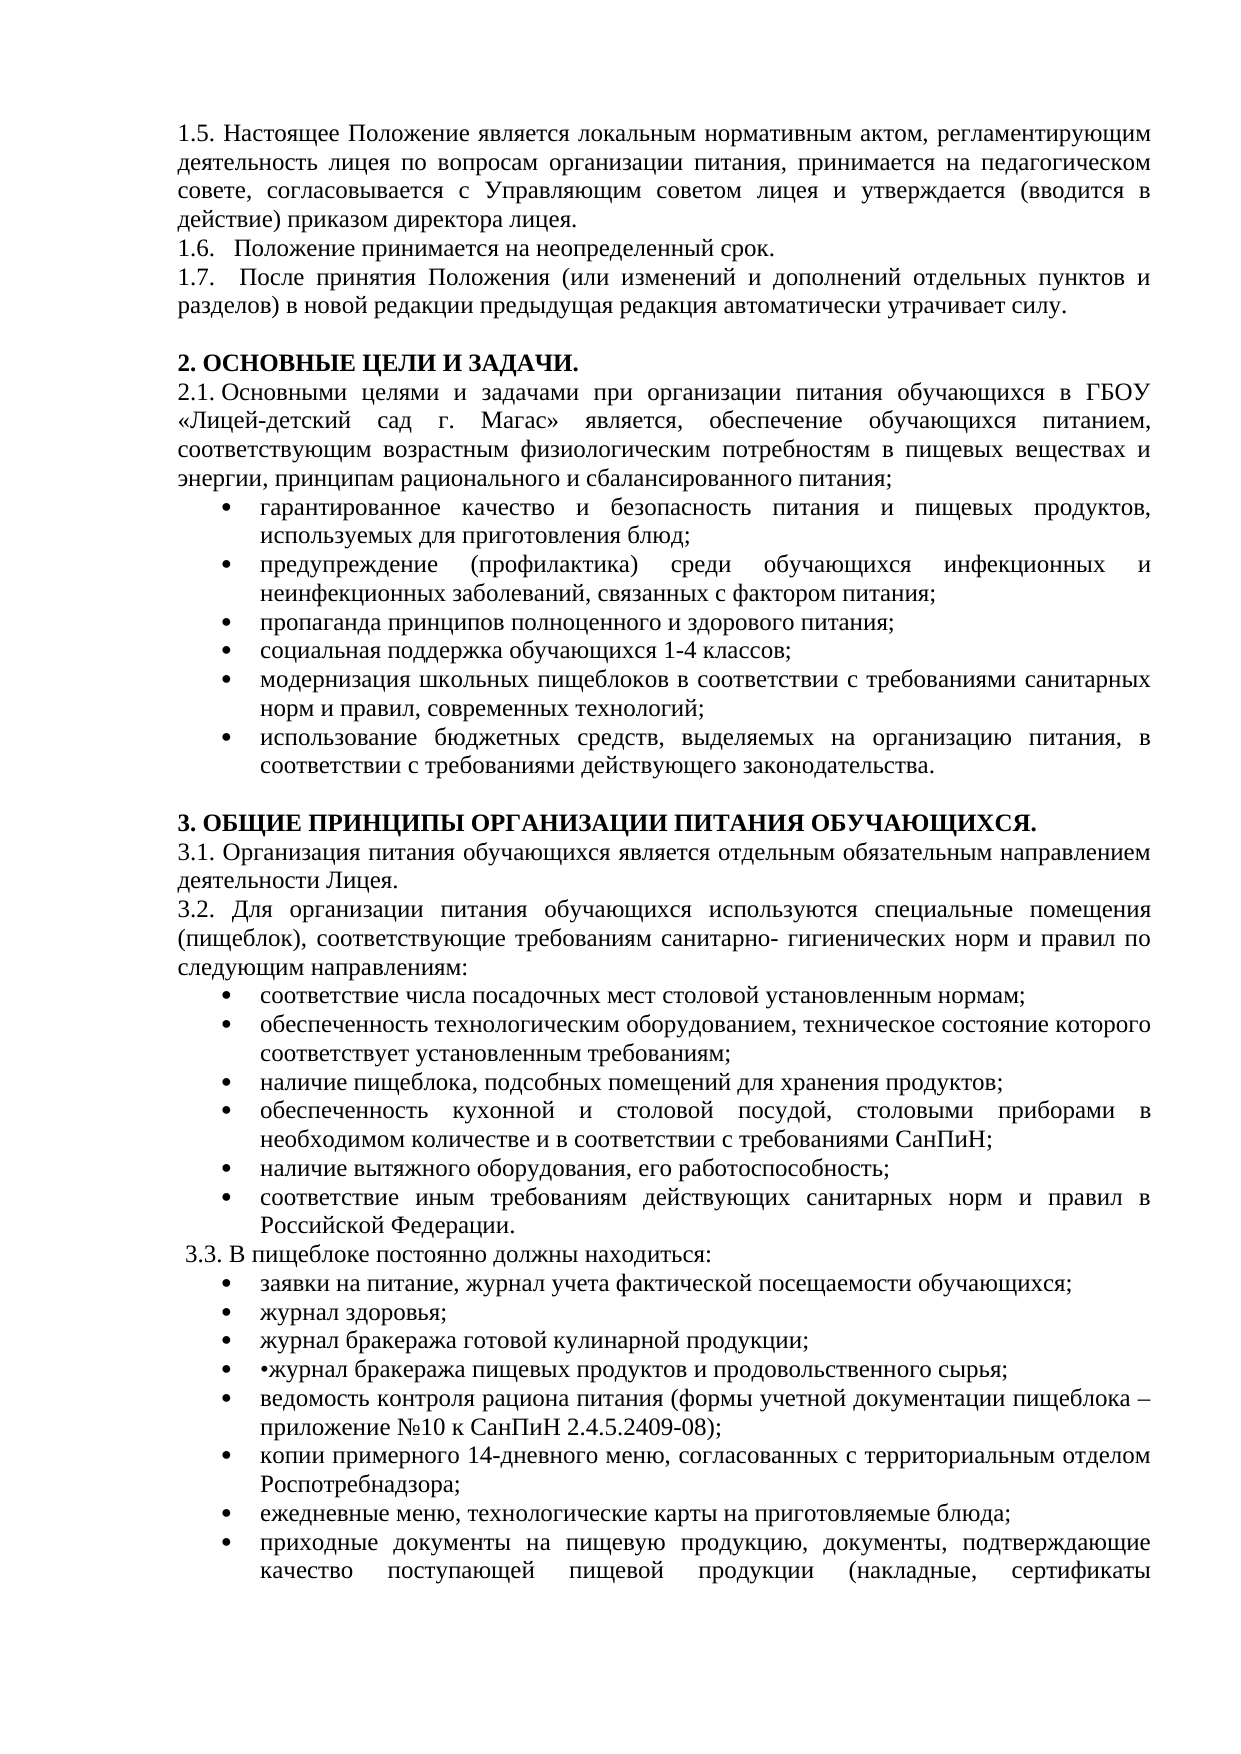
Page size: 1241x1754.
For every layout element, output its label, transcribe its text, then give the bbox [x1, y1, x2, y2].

list социальная поддержка обучающихся 1-4 классов; [222, 636, 1152, 664]
text 2. ОСНОВНЫЕ ЦЕЛИ И ЗАДАЧИ. [177, 348, 1152, 377]
list копии примерного 14-дневного меню, согласованных с территориальным отделом Роспотребнадзора; [222, 1441, 1152, 1498]
text 1.6. Положение принимается на неопределенный срок. [177, 233, 1152, 262]
list обеспеченность кухонной и столовой посудой, столовыми приборами в необходимом количестве и в соответствии с требованиями СанПиН; [222, 1096, 1152, 1153]
list предупреждение (профилактика) среди обучающихся инфекционных и неинфекционных заболеваний, связанных с фактором питания; [222, 549, 1152, 607]
text 3.2. Для организации питания обучающихся используются специальные помещения (пищеблок), соответствующие требованиям санитарно- гигиенических норм и правил по следующим направлениям: [177, 894, 1152, 981]
list наличие вытяжного оборудования, его работоспособность; [222, 1153, 1152, 1182]
list модернизация школьных пищеблоков в соответствии с требованиями санитарных норм и правил, современных технологий; [222, 664, 1152, 722]
list ведомость контроля рациона питания (формы учетной документации пищеблока – приложение №10 к СанПиН 2.4.5.2409-08); [222, 1383, 1152, 1441]
text 3.1. Организация питания обучающихся является отдельным обязательным направлением деятельности Лицея. [177, 837, 1152, 894]
list соответствие числа посадочных мест столовой установленным нормам; [222, 981, 1152, 1009]
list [222, 1527, 1152, 1584]
list соответствие иным требованиям действующих санитарных норм и правил в Российской Федерации. [222, 1182, 1152, 1239]
text 1.5. Настоящее Положение является локальным нормативным актом, регламентирующим деятельность лицея по вопросам организации питания, принимается на педагогическом совете, согласовывается с Управляющим советом лицея и утверждается (вводится в действие) приказом директора лицея. [177, 118, 1152, 233]
list ежедневные меню, технологические карты на приготовляемые блюда; [222, 1498, 1152, 1527]
text 3. ОБЩИЕ ПРИНЦИПЫ ОРГАНИЗАЦИИ ПИТАНИЯ ОБУЧАЮЩИХСЯ. [177, 808, 1152, 837]
list •журнал бракеража пищевых продуктов и продовольственного сырья; [222, 1354, 1152, 1383]
text 3.3. В пищеблоке постоянно должны находиться: [185, 1239, 1152, 1268]
list обеспеченность технологическим оборудованием, техническое состояние которого соответствует установленным требованиям; [222, 1009, 1152, 1067]
list журнал здоровья; [222, 1297, 1152, 1326]
text 2.1. Основными целями и задачами при организации питания обучающихся в ГБОУ «Лицей-детский сад г. Магас» является, обеспечение обучающихся питанием, соответствующим возрастным физиологическим потребностям в пищевых веществах и энергии, принципам рационального и сбалансированного питания; [177, 377, 1152, 492]
list заявки на питание, журнал учета фактической посещаемости обучающихся; [222, 1268, 1152, 1297]
list наличие пищеблока, подсобных помещений для хранения продуктов; [222, 1067, 1152, 1096]
list использование бюджетных средств, выделяемых на организацию питания, в соответствии с требованиями действующего законодательства. [222, 722, 1152, 779]
text 1.7. После принятия Положения (или изменений и дополнений отдельных пунктов и разделов) в новой редакции предыдущая редакция автоматически утрачивает силу. [177, 262, 1152, 319]
list пропаганда принципов полноценного и здорового питания; [222, 607, 1152, 636]
list журнал бракеража готовой кулинарной продукции; [222, 1326, 1152, 1354]
list гарантированное качество и безопасность питания и пищевых продуктов, используемых для приготовления блюд; [222, 492, 1152, 549]
